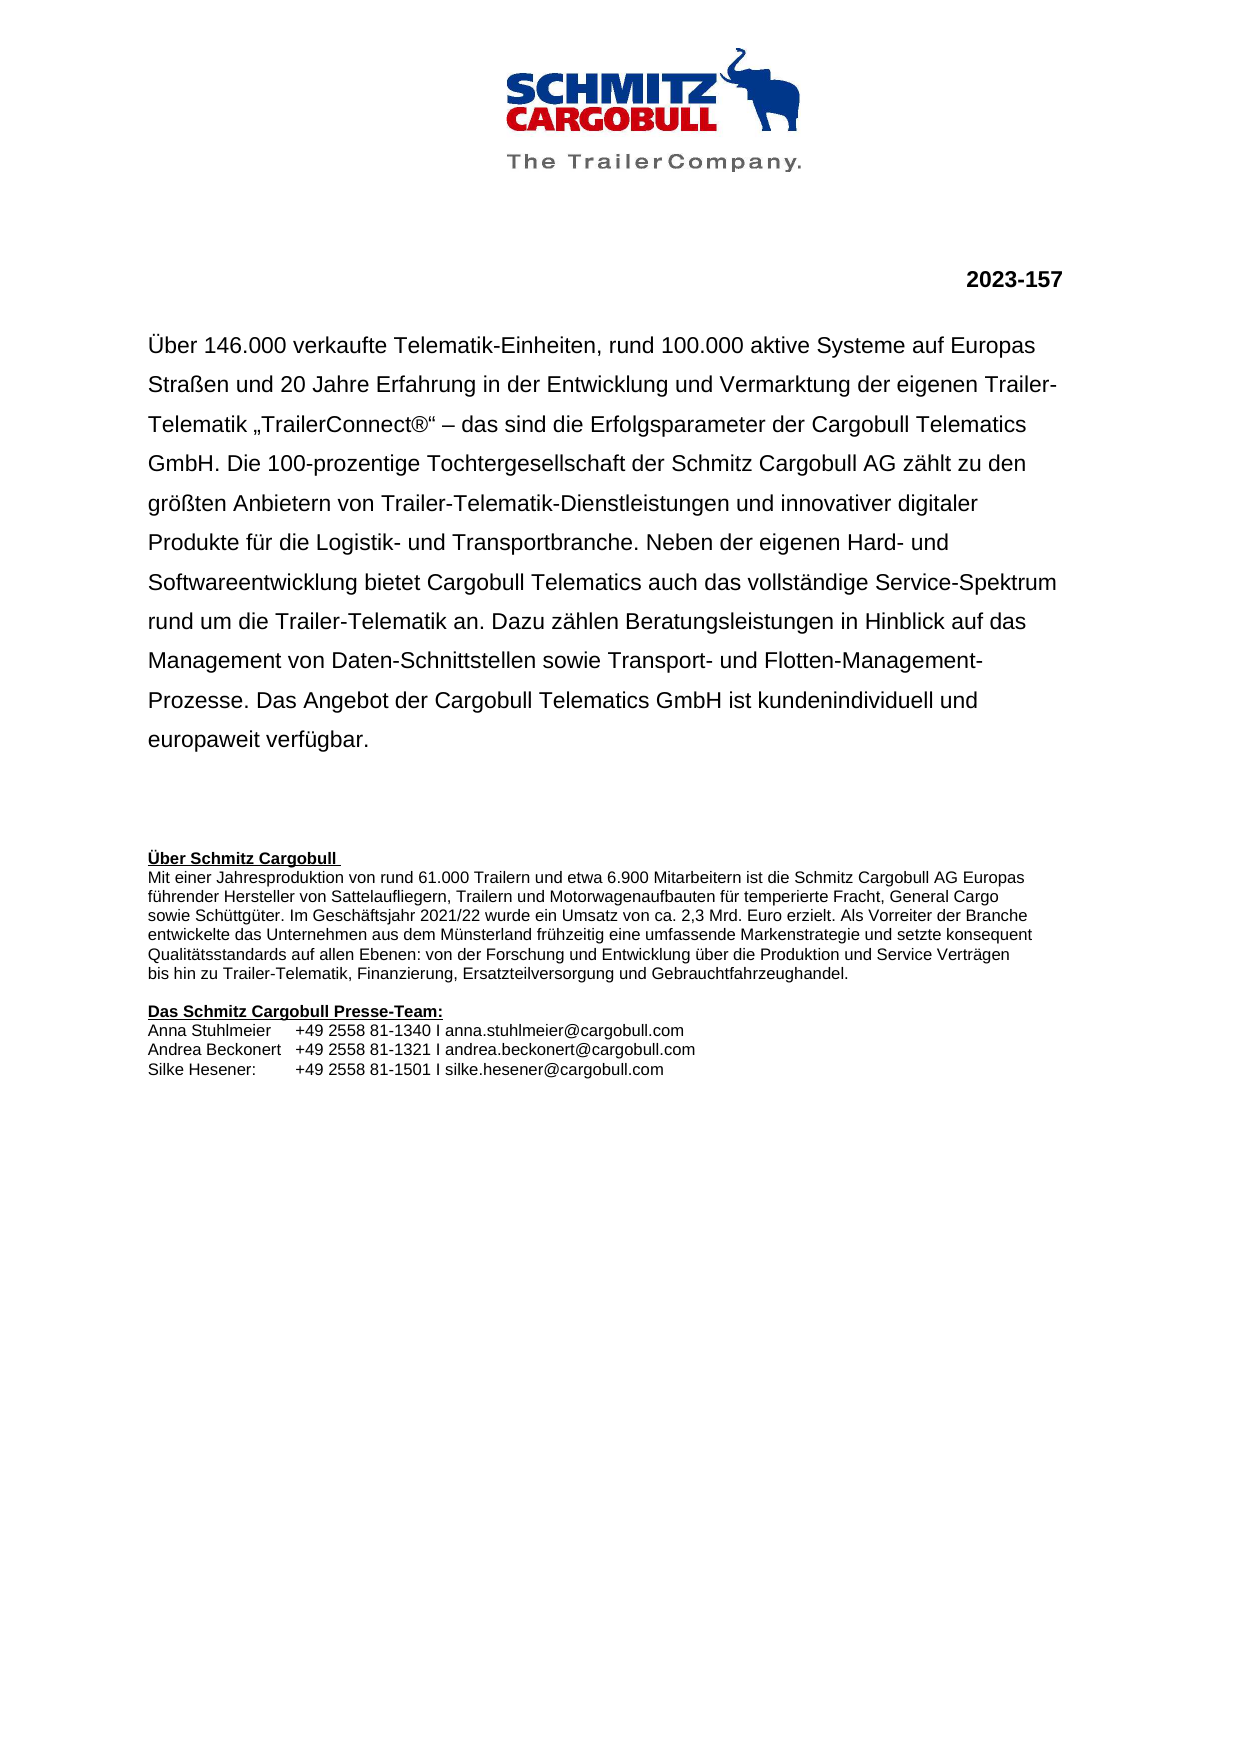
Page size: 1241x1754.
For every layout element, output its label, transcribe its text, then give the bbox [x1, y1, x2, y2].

text Andrea Beckonert +49 2558 81-1321 I andrea.beckonert@cargobull.com Silke Hesener: +49 2558 81-1501 I silke.hesener@cargobull.com [148, 1040, 1063, 1078]
text Über 146.000 verkaufte Telematik-Einheiten, rund 100.000 aktive Systeme auf Europas Straßen und 20 Jahre Erfahrung in der Entwicklung und Vermarktung der eigenen Trailer-Telematik „TrailerConnect®“ – das sind die Erfolgsparameter der Cargobull Telematics GmbH. Die 100-prozentige Tochtergesellschaft der Schmitz Cargobull AG zählt zu den größten Anbietern von Trailer-Telematik-Dienstleistungen und innovativer digitaler Produkte für die Logistik- und Transportbranche. Neben der eigenen Hard- und Softwareentwicklung bietet Cargobull Telematics auch das vollständige Service-Spektrum rund um die Trailer-Telematik an. Dazu zählen Beratungsleistungen in Hinblick auf das Management von Daten-Schnittstellen sowie Transport- und Flotten-Management-Prozesse. Das Angebot der Cargobull Telematics GmbH ist kundenindividuell und europaweit verfügbar. [148, 332, 1063, 753]
text Das Schmitz Cargobull Presse-Team: [148, 1002, 1033, 1021]
text 2023-157 [148, 266, 1063, 292]
text Mit einer Jahresproduktion von rund 61.000 Trailern und etwa 6.900 Mitarbeitern ist die Schmitz Cargobull AG Europas führender Hersteller von Sattelaufliegern, Trailern und Motorwagenaufbauten für temperierte Fracht, General Cargo sowie Schüttgüter. Im Geschäftsjahr 2021/22 wurde ein Umsatz von ca. 2,3 Mrd. Euro erzielt. Als Vorreiter der Branche entwickelte das Unternehmen aus dem Münsterland frühzeitig eine umfassende Markenstrategie und setzte konsequent Qualitätsstandards auf allen Ebenen: von der Forschung und Entwicklung über die Produktion und Service Verträgen bis hin zu Trailer-Telematik, Finanzierung, Ersatzteilversorgung und Gebrauchtfahrzeughandel. [148, 868, 1033, 983]
picture [506, 48, 801, 172]
text Anna Stuhlmeier +49 2558 81-1340 I anna.stuhlmeier@cargobull.com [148, 1021, 974, 1040]
text Über Schmitz Cargobull [148, 848, 974, 868]
